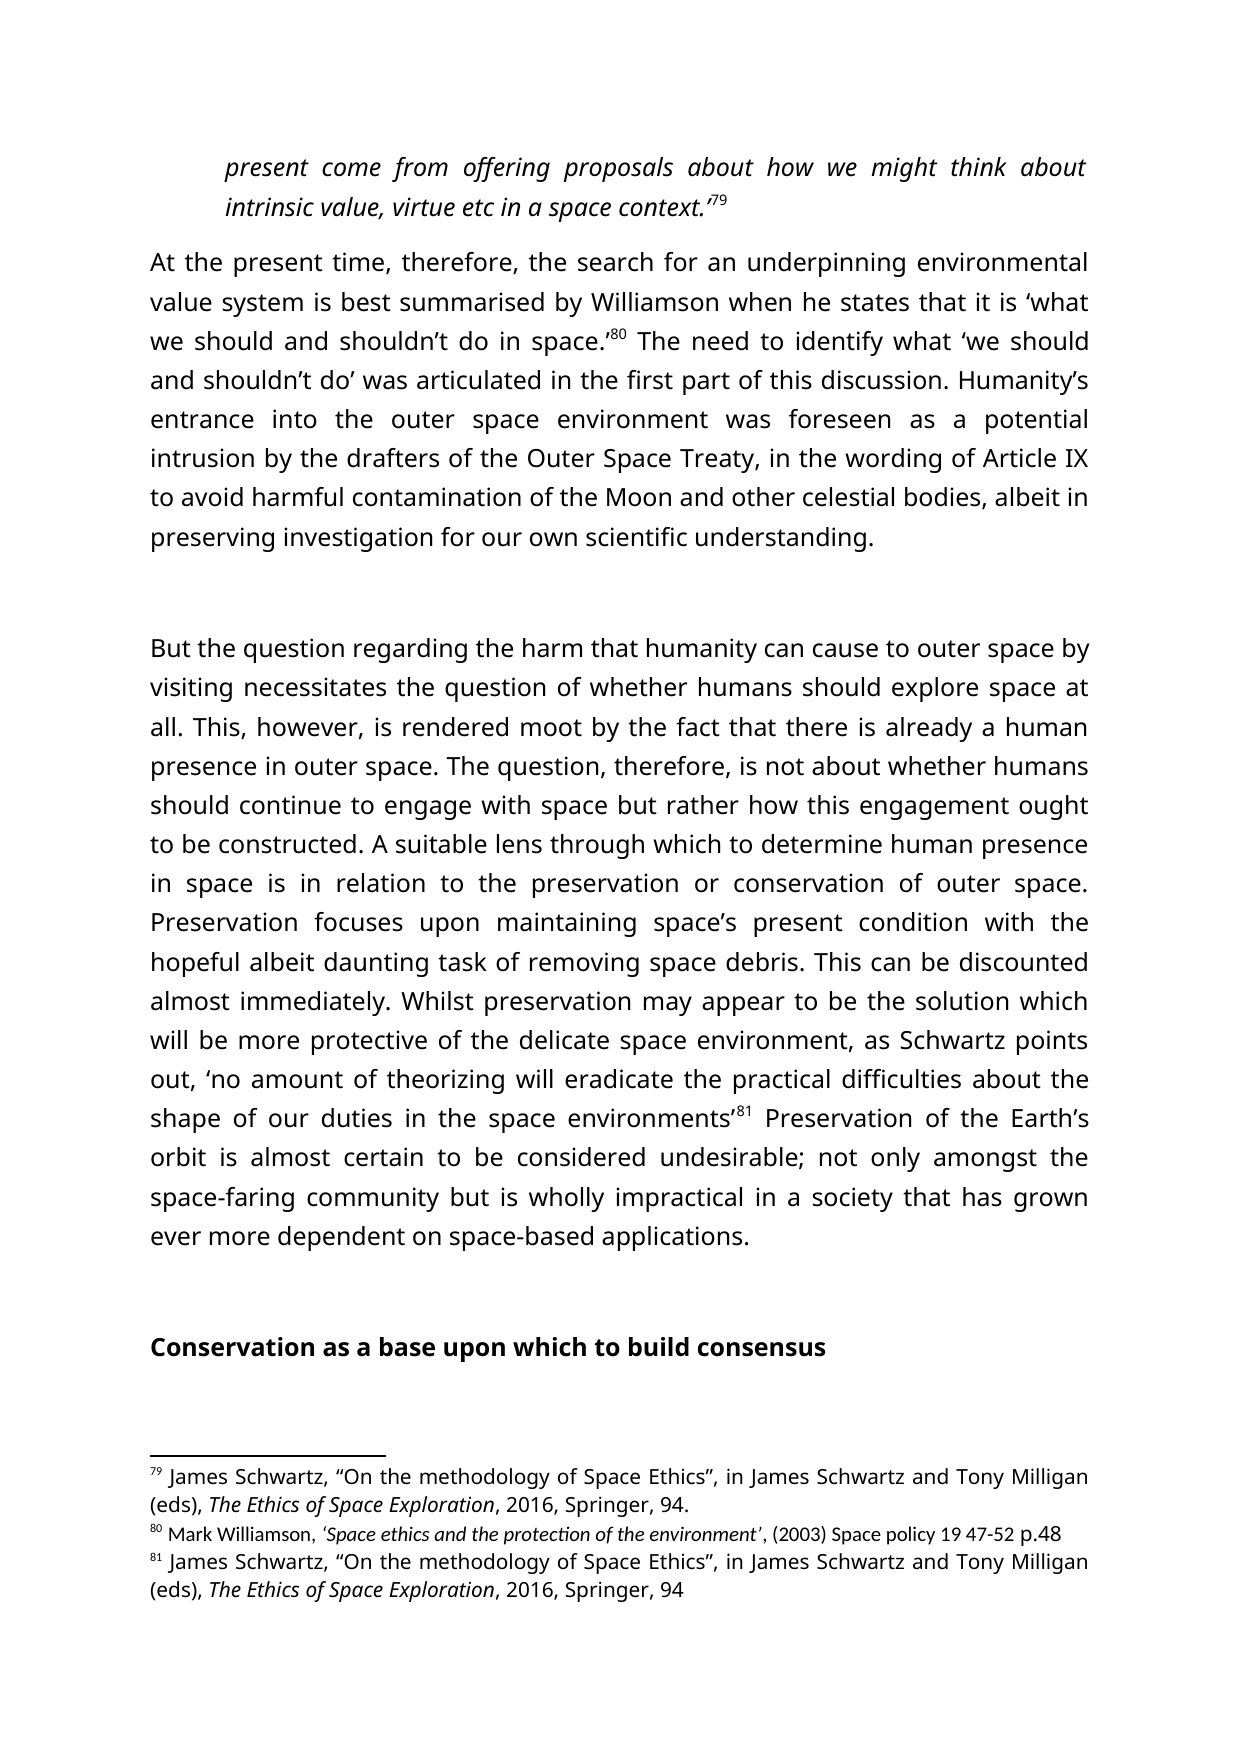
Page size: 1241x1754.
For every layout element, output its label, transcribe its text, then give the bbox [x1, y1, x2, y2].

text At the present time, therefore, the search for an underpinning environmental value system is best summarised by Williamson when he states that it is ‘what we should and shouldn’t do in space.’ The need to identify what ‘we should and shouldn’t do’ was articulated in the first part of this discussion. Humanity’s entrance into the outer space environment was foreseen as a potential intrusion by the drafters of the Outer Space Treaty, in the wording of Article IX to avoid harmful contamination of the Moon and other celestial bodies, albeit in preserving investigation for our own scientific understanding. [150, 245, 1090, 553]
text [225, 150, 1090, 223]
text But the question regarding the harm that humanity can cause to outer space by visiting necessitates the question of whether humans should explore space at all. This, however, is rendered moot by the fact that there is already a human presence in outer space. The question, therefore, is not about whether humans should continue to engage with space but rather how this engagement ought to be constructed. A suitable lens through which to determine human presence in space is in relation to the preservation or conservation of outer space. Preservation focuses upon maintaining space’s present condition with the hopeful albeit daunting task of removing space debris. This can be discounted almost immediately. Whilst preservation may appear to be the solution which will be more protective of the delicate space environment, as Schwartz points out, ‘no amount of theorizing will eradicate the practical difficulties about the shape of our duties in the space environments’ Preservation of the Earth’s orbit is almost certain to be considered undesirable; not only amongst the space-faring community but is wholly impractical in a society that has grown ever more dependent on space-based applications. [150, 631, 1090, 1252]
text Conservation as a base upon which to build consensus [150, 1330, 1090, 1364]
